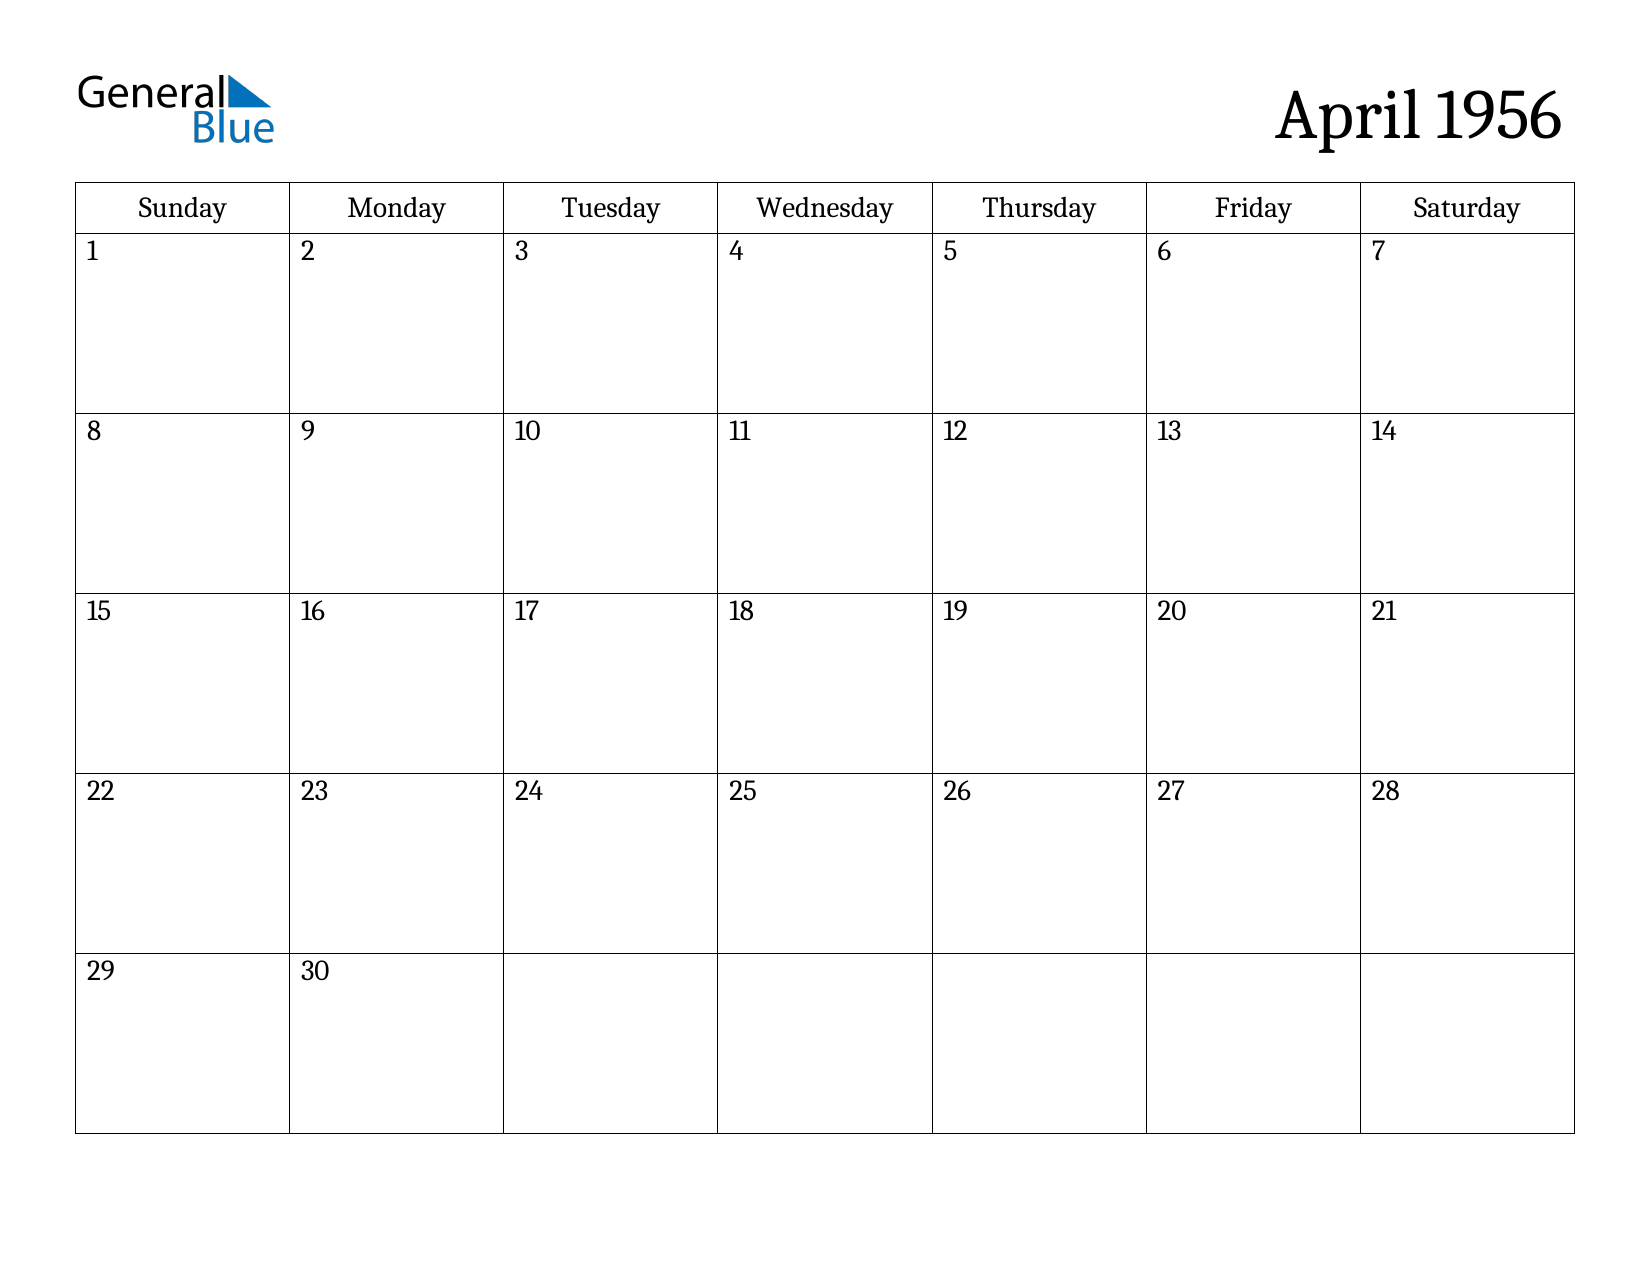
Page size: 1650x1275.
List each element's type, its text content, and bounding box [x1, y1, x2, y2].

table_cell 18 [718, 594, 932, 627]
table_cell 24 [504, 774, 717, 807]
table_cell [1147, 448, 1360, 593]
table_cell [290, 988, 503, 1133]
table_cell [1147, 627, 1360, 773]
table_cell 12 [933, 414, 1146, 447]
table_cell [1361, 267, 1574, 413]
table_cell Sunday [76, 183, 289, 233]
table_cell Tuesday [504, 183, 717, 233]
table_cell 20 [1147, 594, 1360, 627]
table_cell 11 [718, 414, 932, 447]
table_cell [290, 448, 503, 593]
table_cell [504, 954, 717, 987]
table_cell Wednesday [718, 183, 932, 233]
table_cell [718, 808, 932, 953]
table_cell [718, 267, 932, 413]
table_cell [504, 988, 717, 1133]
table_cell [1361, 627, 1574, 773]
table_header [76, 75, 503, 182]
table_cell 7 [1361, 234, 1574, 267]
table_cell [76, 627, 289, 773]
table_cell Saturday [1361, 183, 1574, 233]
table_cell [933, 627, 1146, 773]
table_cell [76, 988, 289, 1133]
table_cell 19 [933, 594, 1146, 627]
table_cell [504, 267, 717, 413]
table_cell 22 [76, 774, 289, 807]
table_cell Friday [1147, 183, 1360, 233]
table_cell 27 [1147, 774, 1360, 807]
table_cell [290, 627, 503, 773]
table_cell [76, 808, 289, 953]
table_cell [1147, 988, 1360, 1133]
table_cell 28 [1361, 774, 1574, 807]
table_cell Thursday [933, 183, 1146, 233]
table_cell 3 [504, 234, 717, 267]
table_cell [933, 954, 1146, 987]
table_cell [76, 448, 289, 593]
table_cell 21 [1361, 594, 1574, 627]
table_cell 9 [290, 414, 503, 447]
table_header April 1956 [504, 75, 1574, 182]
table_cell 13 [1147, 414, 1360, 447]
table_cell 8 [76, 414, 289, 447]
table_cell 26 [933, 774, 1146, 807]
table_cell [1361, 954, 1574, 987]
table_cell [1147, 954, 1360, 987]
table_cell 2 [290, 234, 503, 267]
table_cell 16 [290, 594, 503, 627]
table_cell 29 [76, 954, 289, 987]
table_cell [1361, 988, 1574, 1133]
picture [78, 75, 274, 143]
table_cell 25 [718, 774, 932, 807]
table_cell [718, 448, 932, 593]
table_cell [933, 988, 1146, 1133]
table_cell [718, 988, 932, 1133]
table_cell Monday [290, 183, 503, 233]
table_cell [1147, 808, 1360, 953]
table_cell 15 [76, 594, 289, 627]
table_cell 4 [718, 234, 932, 267]
table_cell 30 [290, 954, 503, 987]
table_cell [504, 808, 717, 953]
table_cell 17 [504, 594, 717, 627]
table_cell [933, 808, 1146, 953]
table_cell [290, 267, 503, 413]
table_cell [504, 627, 717, 773]
table_cell 10 [504, 414, 717, 447]
table_cell 6 [1147, 234, 1360, 267]
table_cell [1147, 267, 1360, 413]
table_cell [933, 267, 1146, 413]
table_cell [1361, 448, 1574, 593]
table_cell [290, 808, 503, 953]
table_cell [933, 448, 1146, 593]
table_cell [1361, 808, 1574, 953]
table_cell [718, 627, 932, 773]
table_cell [76, 267, 289, 413]
table_cell [504, 448, 717, 593]
table_cell 1 [76, 234, 289, 267]
table_cell 23 [290, 774, 503, 807]
table_cell 5 [933, 234, 1146, 267]
table_cell [718, 954, 932, 987]
table_cell 14 [1361, 414, 1574, 447]
